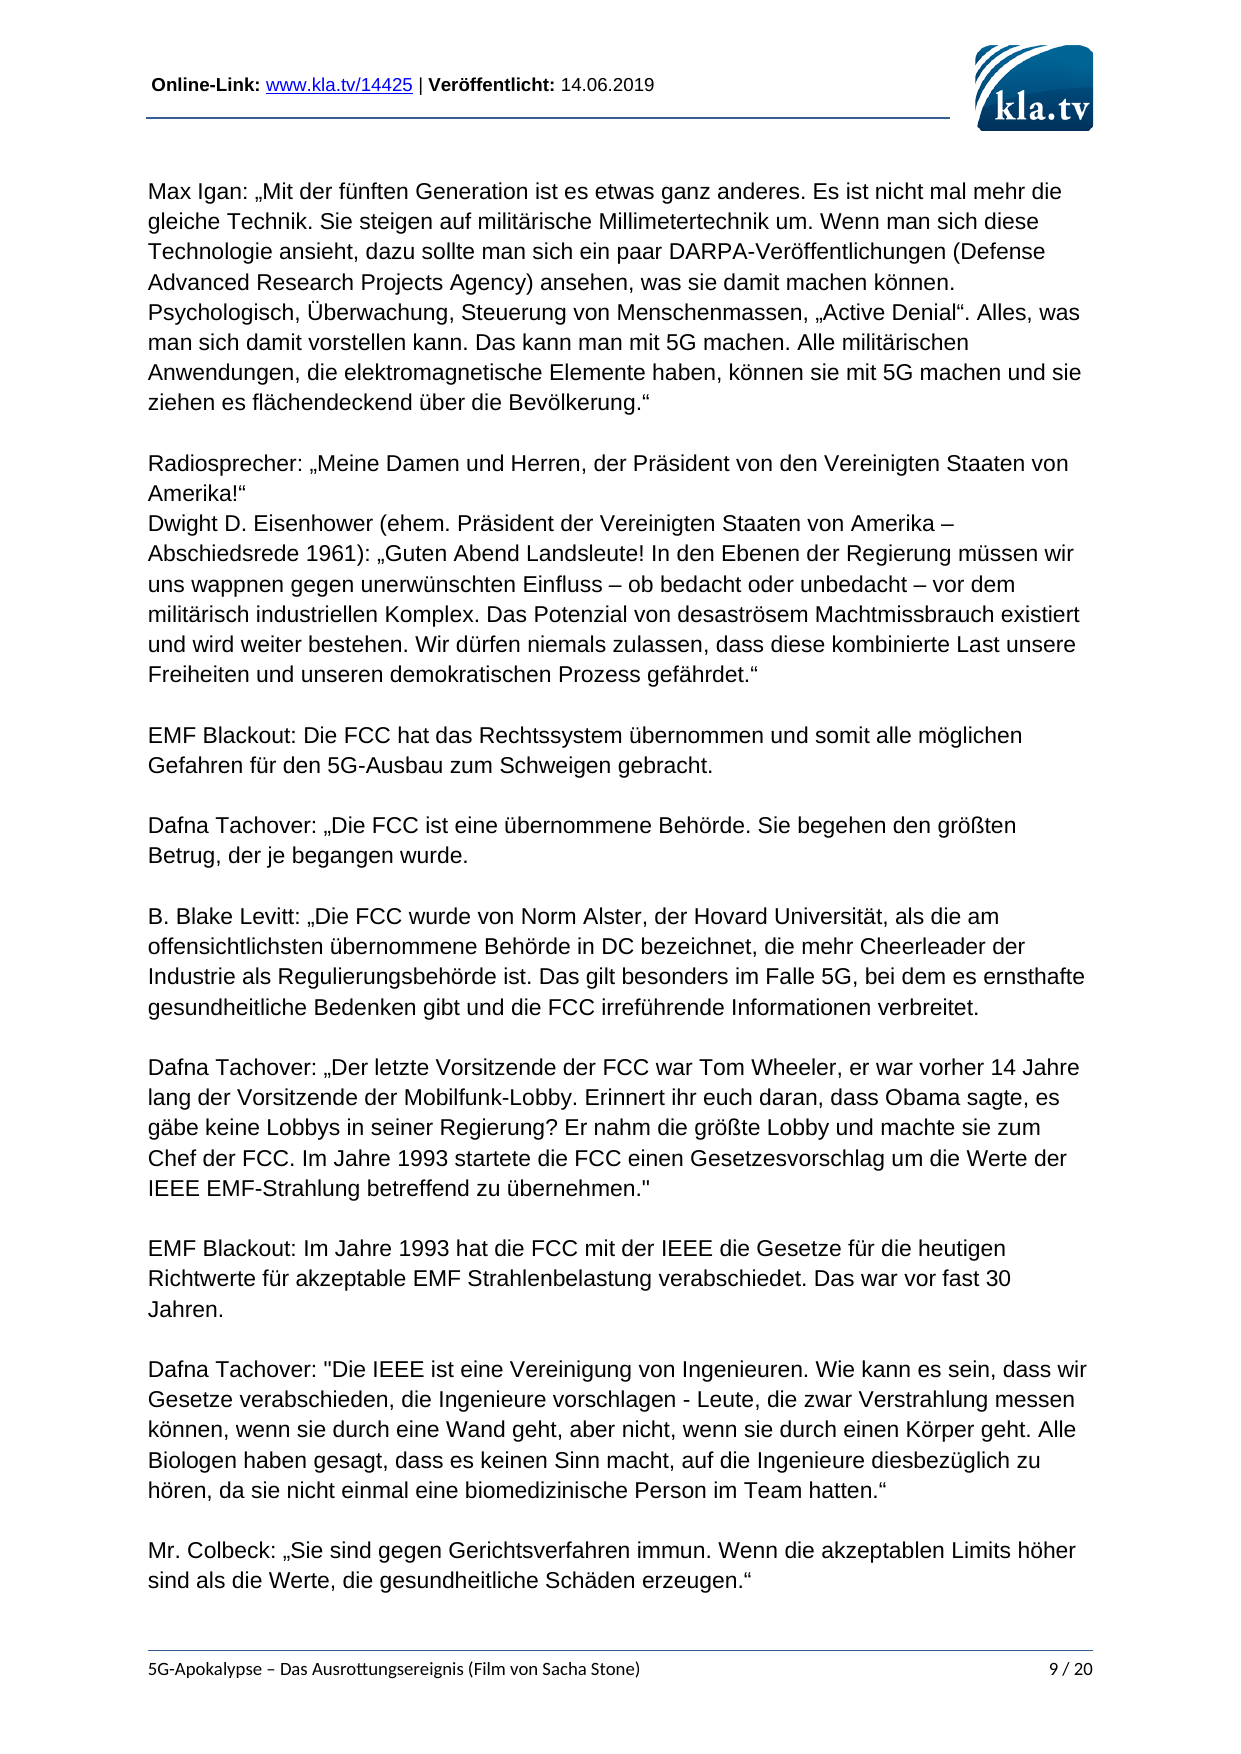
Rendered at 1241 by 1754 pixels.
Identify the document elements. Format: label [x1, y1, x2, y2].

text [148, 148, 1093, 1624]
